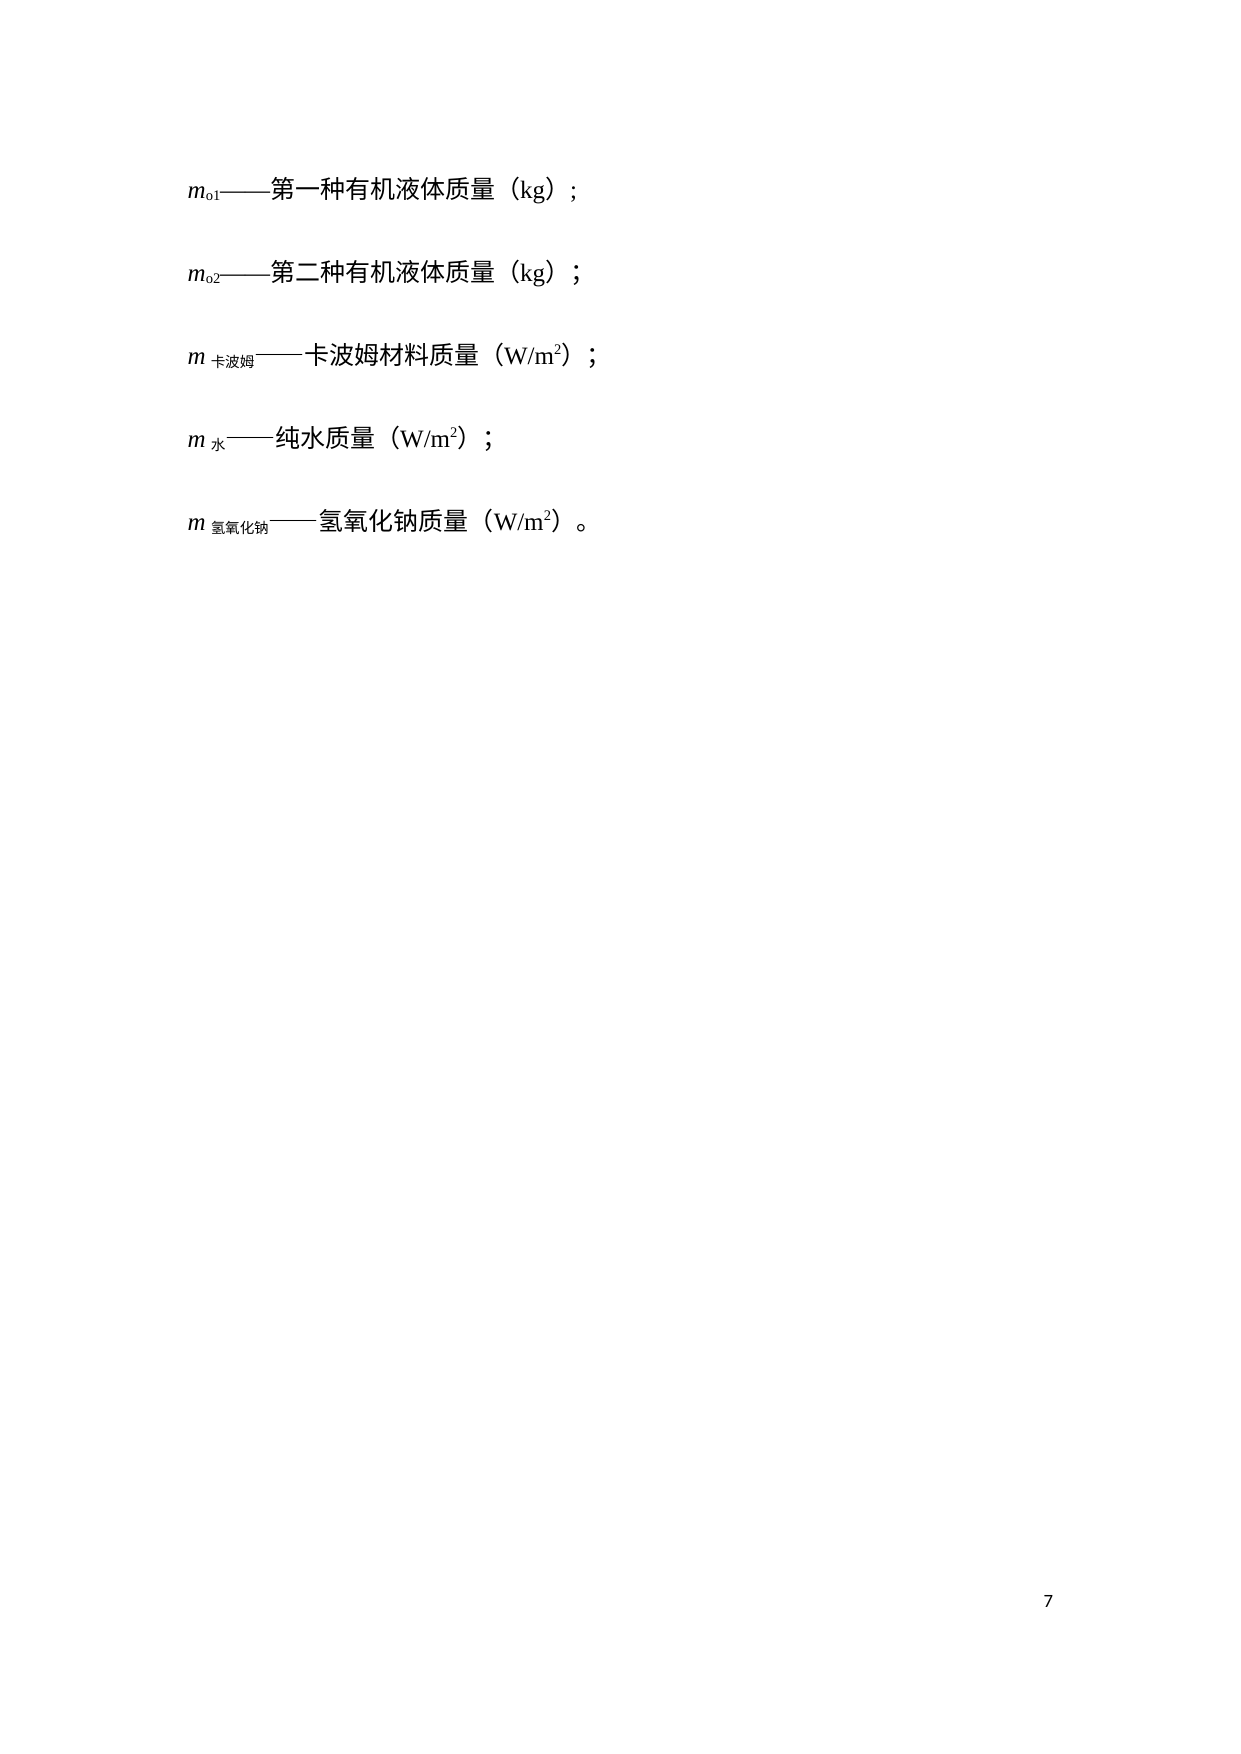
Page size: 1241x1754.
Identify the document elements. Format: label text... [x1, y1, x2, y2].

text m氢氧化钠——氢氧化钠质量（W/m2）。 [187, 487, 1053, 552]
text m卡波姆——卡波姆材料质量（W/m2）； [187, 321, 1053, 386]
text mo1——第一种有机液体质量（kg）; [187, 155, 1053, 220]
text mo2——第二种有机液体质量（kg）； [187, 238, 1053, 303]
text m水——纯水质量（W/m2）； [187, 404, 1053, 469]
